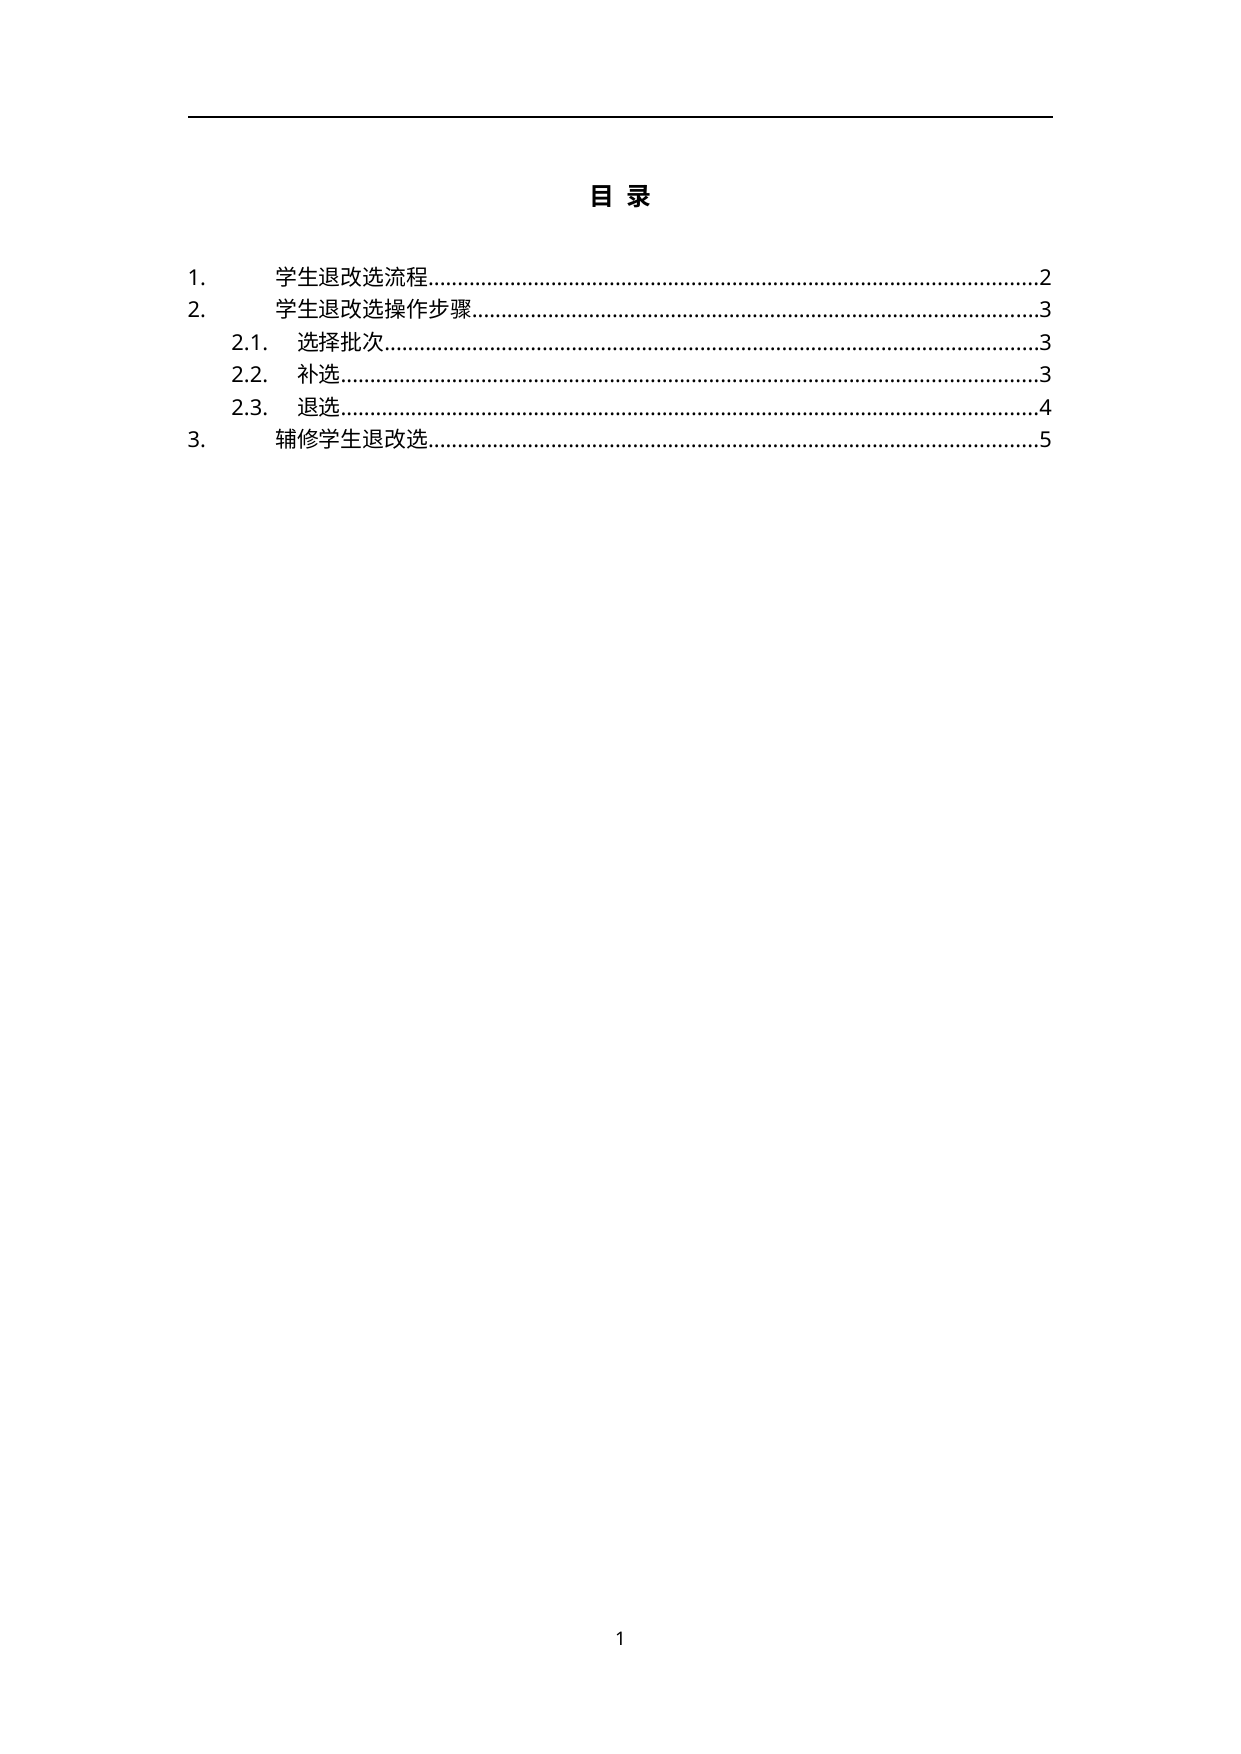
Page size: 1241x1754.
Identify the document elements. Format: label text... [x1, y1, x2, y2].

text 2.2. 补选 3 [231, 357, 1053, 389]
text 2.3. 退选 4 [231, 389, 1053, 422]
text 3. 辅修学生退改选 5 [187, 422, 1053, 454]
text 1. 学生退改选流程 2 [187, 259, 1053, 292]
text 目 录 [187, 162, 1053, 227]
text 2. 学生退改选操作步骤 3 [187, 292, 1053, 324]
text 2.1. 选择批次 3 [231, 324, 1053, 357]
